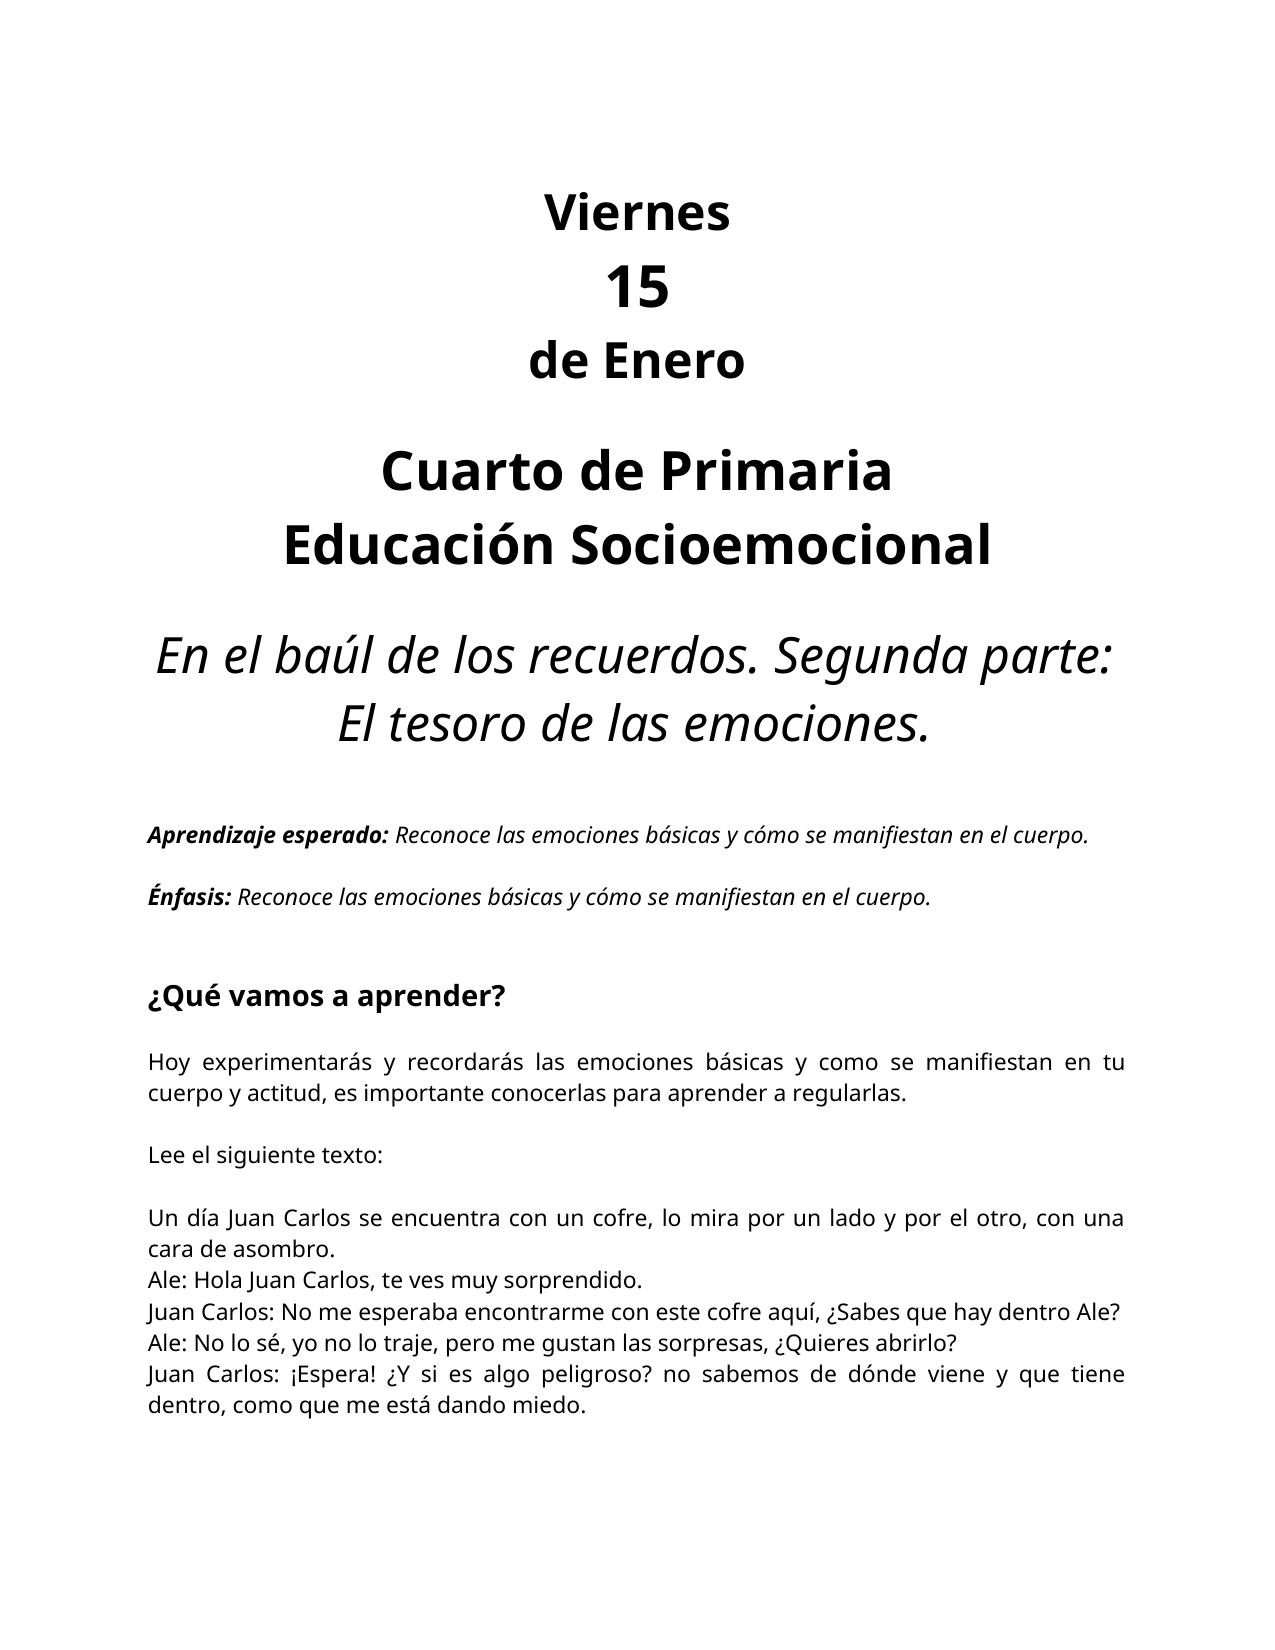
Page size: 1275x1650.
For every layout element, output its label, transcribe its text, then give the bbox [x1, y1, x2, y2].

text Viernes [148, 177, 1127, 245]
text Juan Carlos: No me esperaba encontrarme con este cofre aquí, ¿Sabes que hay dentro Ale? [148, 1296, 1127, 1327]
text Lee el siguiente texto: [148, 1139, 1127, 1171]
text Juan Carlos: ¡Espera! ¿Y si es algo peligroso? no sabemos de dónde viene y que tiene dentro, como que me está dando miedo. [148, 1358, 1127, 1421]
text de Enero [148, 325, 1127, 393]
text Ale: No lo sé, yo no lo traje, pero me gustan las sorpresas, ¿Quieres abrirlo? [148, 1327, 1127, 1358]
text En el baúl de los recuerdos. Segunda parte: El tesoro de las emociones. [148, 620, 1127, 756]
text ¿Qué vamos a aprender? [148, 975, 1127, 1014]
text Énfasis: Reconoce las emociones básicas y cómo se manifiestan en el cuerpo. [148, 881, 1127, 912]
text Educación Socioemocional [148, 506, 1127, 580]
text Ale: Hola Juan Carlos, te ves muy sorprendido. [148, 1264, 1127, 1296]
text Cuarto de Primaria [148, 433, 1127, 506]
text 15 [148, 245, 1127, 325]
text Un día Juan Carlos se encuentra con un cofre, lo mira por un lado y por el otro, con una cara de asombro. [148, 1202, 1127, 1264]
text Hoy experimentarás y recordarás las emociones básicas y como se manifiestan en tu cuerpo y actitud, es importante conocerlas para aprender a regularlas. [148, 1046, 1127, 1108]
text Aprendizaje esperado: Reconoce las emociones básicas y cómo se manifiestan en el cuerpo. [148, 818, 1127, 850]
